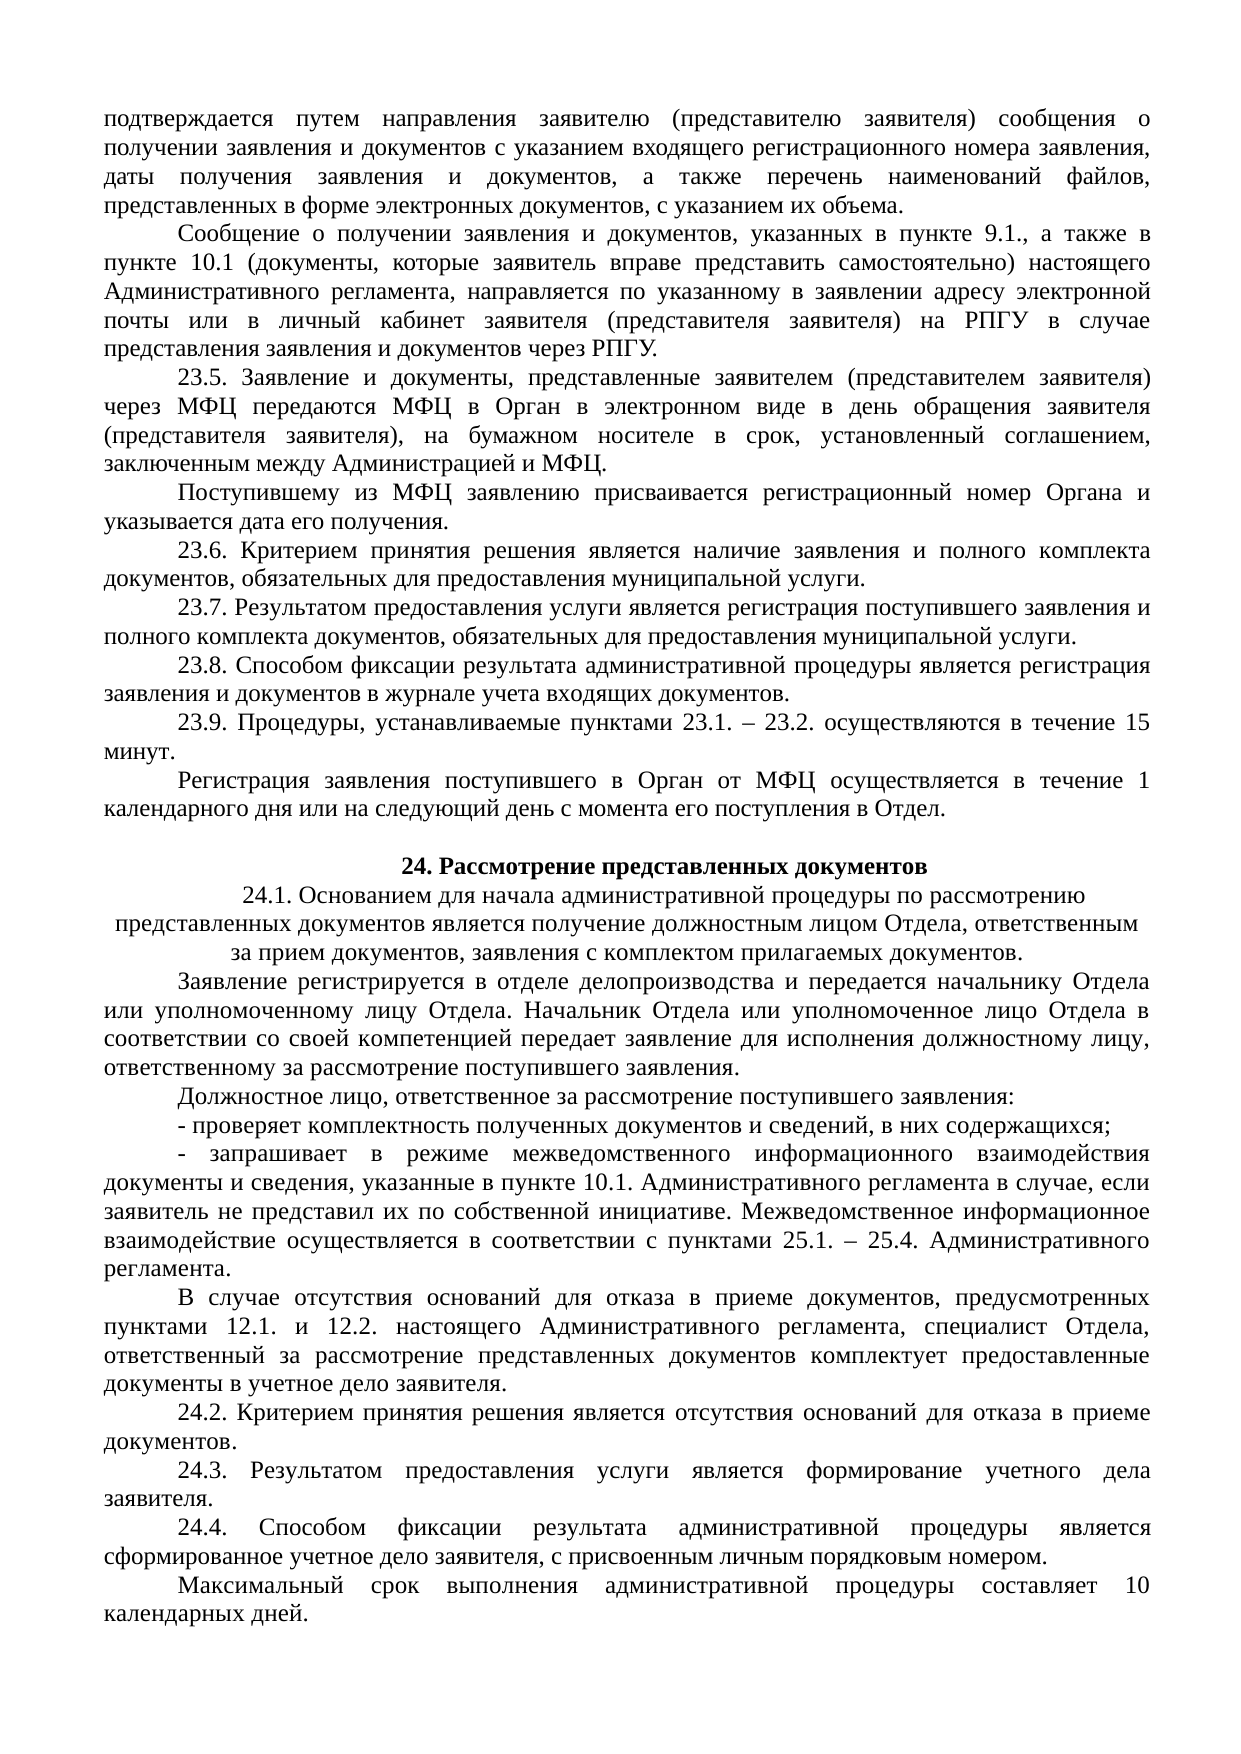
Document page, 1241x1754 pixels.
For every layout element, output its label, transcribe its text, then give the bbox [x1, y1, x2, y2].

text 24. Рассмотрение представленных документов [103, 851, 1152, 880]
text Должностное лицо, ответственное за рассмотрение поступившего заявления: [103, 1081, 1152, 1110]
text 23.7. Результатом предоставления услуги является регистрация поступившего заявления и полного комплекта документов, обязательных для предоставления муниципальной услуги. [103, 592, 1152, 650]
text Регистрация заявления поступившего в Орган от МФЦ осуществляется в течение 1 календарного дня или на следующий день с момента его поступления в Отдел. [103, 765, 1152, 822]
text 23.6. Критерием принятия решения является наличие заявления и полного комплекта документов, обязательных для предоставления муниципальной услуги. [103, 535, 1152, 592]
text Заявление регистрируется в отделе делопроизводства и передается начальнику Отдела или уполномоченному лицу Отдела. Начальник Отдела или уполномоченное лицо Отдела в соответствии со своей компетенцией передает заявление для исполнения должностному лицу, ответственному за рассмотрение поступившего заявления. [103, 966, 1152, 1081]
text - запрашивает в режиме межведомственного информационного взаимодействия документы и сведения, указанные в пункте 10.1. Административного регламента в случае, если заявитель не представил их по собственной инициативе. Межведомственное информационное взаимодействие осуществляется в соответствии с пунктами 25.1. – 25.4. Административного регламента. [103, 1138, 1152, 1282]
text 24.3. Результатом предоставления услуги является формирование учетного дела заявителя. [103, 1455, 1152, 1512]
text Максимальный срок выполнения административной процедуры составляет 10 календарных дней. [103, 1570, 1152, 1627]
text 23.5. Заявление и документы, представленные заявителем (представителем заявителя) через МФЦ передаются МФЦ в Орган в электронном виде в день обращения заявителя (представителя заявителя), на бумажном носителе в срок, установленный соглашением, заключенным между Администрацией и МФЦ. [103, 362, 1152, 477]
text Сообщение о получении заявления и документов, указанных в пункте 9.1., а также в пункте 10.1 (документы, которые заявитель вправе представить самостоятельно) настоящего Административного регламента, направляется по указанному в заявлении адресу электронной почты или в личный кабинет заявителя (представителя заявителя) на РПГУ в случае представления заявления и документов через РПГУ. [103, 218, 1152, 362]
text - проверяет комплектность полученных документов и сведений, в них содержащихся; [103, 1110, 1152, 1138]
text 24.1. Основанием для начала административной процедуры по рассмотрению представленных документов является получение должностным лицом Отдела, ответственным за прием документов, заявления с комплектом прилагаемых документов. [103, 880, 1152, 966]
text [103, 103, 1152, 218]
text Поступившему из МФЦ заявлению присваивается регистрационный номер Органа и указывается дата его получения. [103, 477, 1152, 535]
text 23.8. Способом фиксации результата административной процедуры является регистрация заявления и документов в журнале учета входящих документов. [103, 650, 1152, 707]
text В случае отсутствия оснований для отказа в приеме документов, предусмотренных пунктами 12.1. и 12.2. настоящего Административного регламента, специалист Отдела, ответственный за рассмотрение представленных документов комплектует предоставленные документы в учетное дело заявителя. [103, 1282, 1152, 1397]
text 24.2. Критерием принятия решения является отсутствия оснований для отказа в приеме документов. [103, 1397, 1152, 1455]
text 23.9. Процедуры, устанавливаемые пунктами 23.1. – 23.2. осуществляются в течение 15 минут. [103, 707, 1152, 765]
text 24.4. Способом фиксации результата административной процедуры является сформированное учетное дело заявителя, с присвоенным личным порядковым номером. [103, 1512, 1152, 1570]
